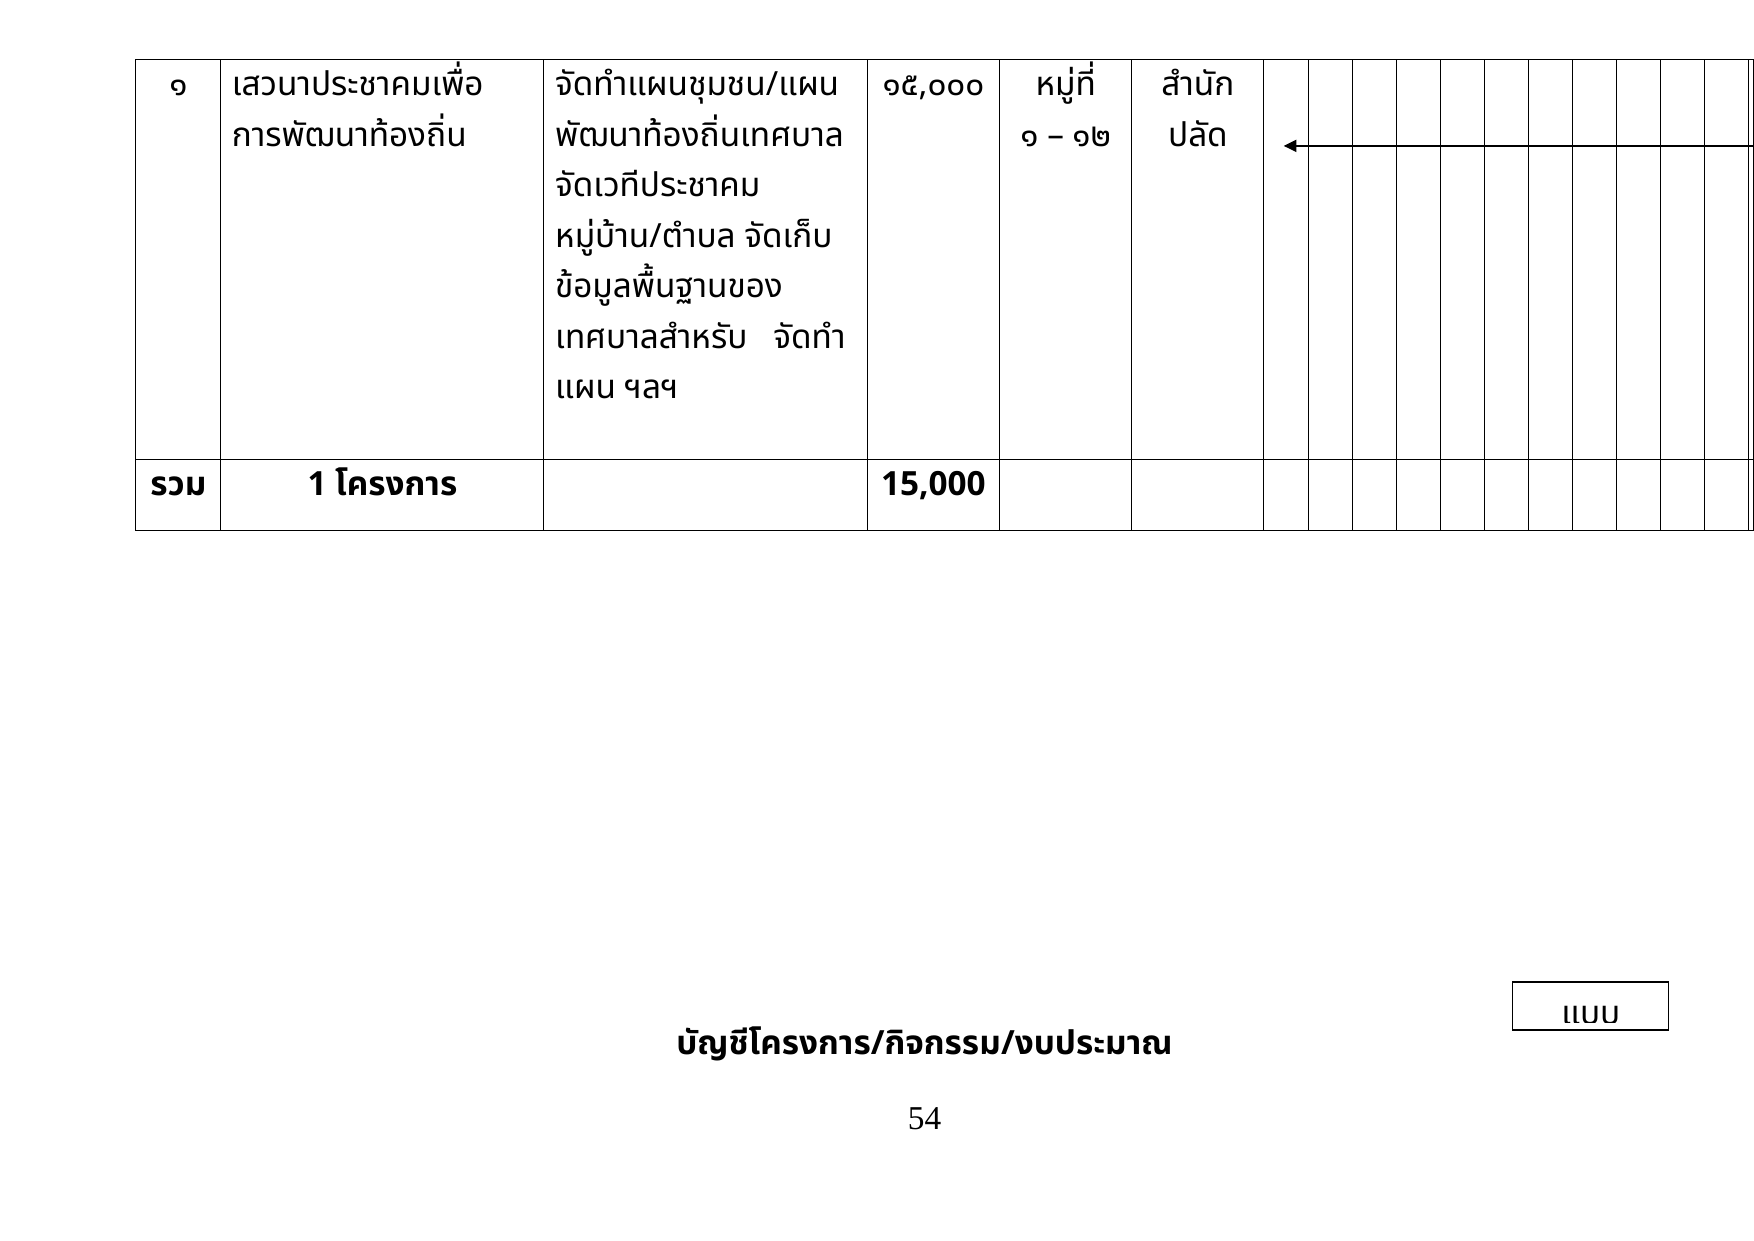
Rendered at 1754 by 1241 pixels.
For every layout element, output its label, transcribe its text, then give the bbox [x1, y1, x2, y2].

table_cell [1353, 460, 1396, 530]
table_cell [1617, 60, 1660, 145]
table_cell [1132, 460, 1263, 530]
table_cell [1397, 60, 1440, 145]
table_cell 1 โครงการ [221, 460, 543, 530]
table_cell [1441, 460, 1484, 530]
table_cell [1661, 60, 1704, 145]
table_cell [1353, 147, 1396, 459]
table_cell [1264, 60, 1308, 459]
table_cell [1529, 60, 1572, 145]
table_cell [1264, 460, 1308, 530]
table_cell หมู่ที่ ๑ – ๑๒ [1000, 60, 1131, 459]
table_cell [1529, 460, 1572, 530]
table_cell [1397, 147, 1440, 459]
table_cell [1617, 147, 1660, 459]
table_cell [1661, 460, 1704, 530]
table_cell จัดทำแผนชุมชน/แผนพัฒนาท้องถิ่นเทศบาล จัดเวทีประชาคมหมู่บ้าน/ตำบล จัดเก็บข้อมูลพื้นฐานของเทศบาลสำหรับ จัดทำแผน ฯลฯ [544, 60, 867, 459]
table_cell [1705, 460, 1748, 530]
table_cell [1749, 147, 1753, 459]
table_cell [1573, 147, 1616, 459]
table_cell [1441, 60, 1484, 145]
table_cell [1485, 147, 1528, 459]
table_cell [544, 460, 867, 530]
table_cell [1441, 147, 1484, 459]
table_cell [1749, 460, 1753, 530]
table_cell [1529, 147, 1572, 459]
table_cell [1705, 60, 1748, 145]
table_cell [1485, 460, 1528, 530]
table_cell [1705, 147, 1748, 459]
table_cell รวม [136, 460, 220, 530]
table_cell [1573, 460, 1616, 530]
table_cell [1397, 460, 1440, 530]
table_cell [1749, 60, 1753, 145]
table_cell [1617, 460, 1660, 530]
table_cell [1485, 60, 1528, 145]
table_cell ๑ [136, 60, 220, 459]
table_cell [1000, 460, 1131, 530]
table_cell [1573, 60, 1616, 145]
table_cell สำนักปลัด [1132, 60, 1263, 459]
text บัญชีโครงการ/กิจกรรม/งบประมาณ [136, 1019, 1713, 1070]
table_cell เสวนาประชาคมเพื่อการพัฒนาท้องถิ่น [221, 60, 543, 459]
table_cell [1309, 147, 1352, 459]
table_cell [1309, 460, 1352, 530]
table_cell 15,000 [868, 460, 999, 530]
table_cell [1353, 60, 1396, 145]
table_cell [1309, 60, 1352, 145]
table_cell ๑๕,๐๐๐ [868, 60, 999, 459]
table_cell [1661, 147, 1704, 459]
